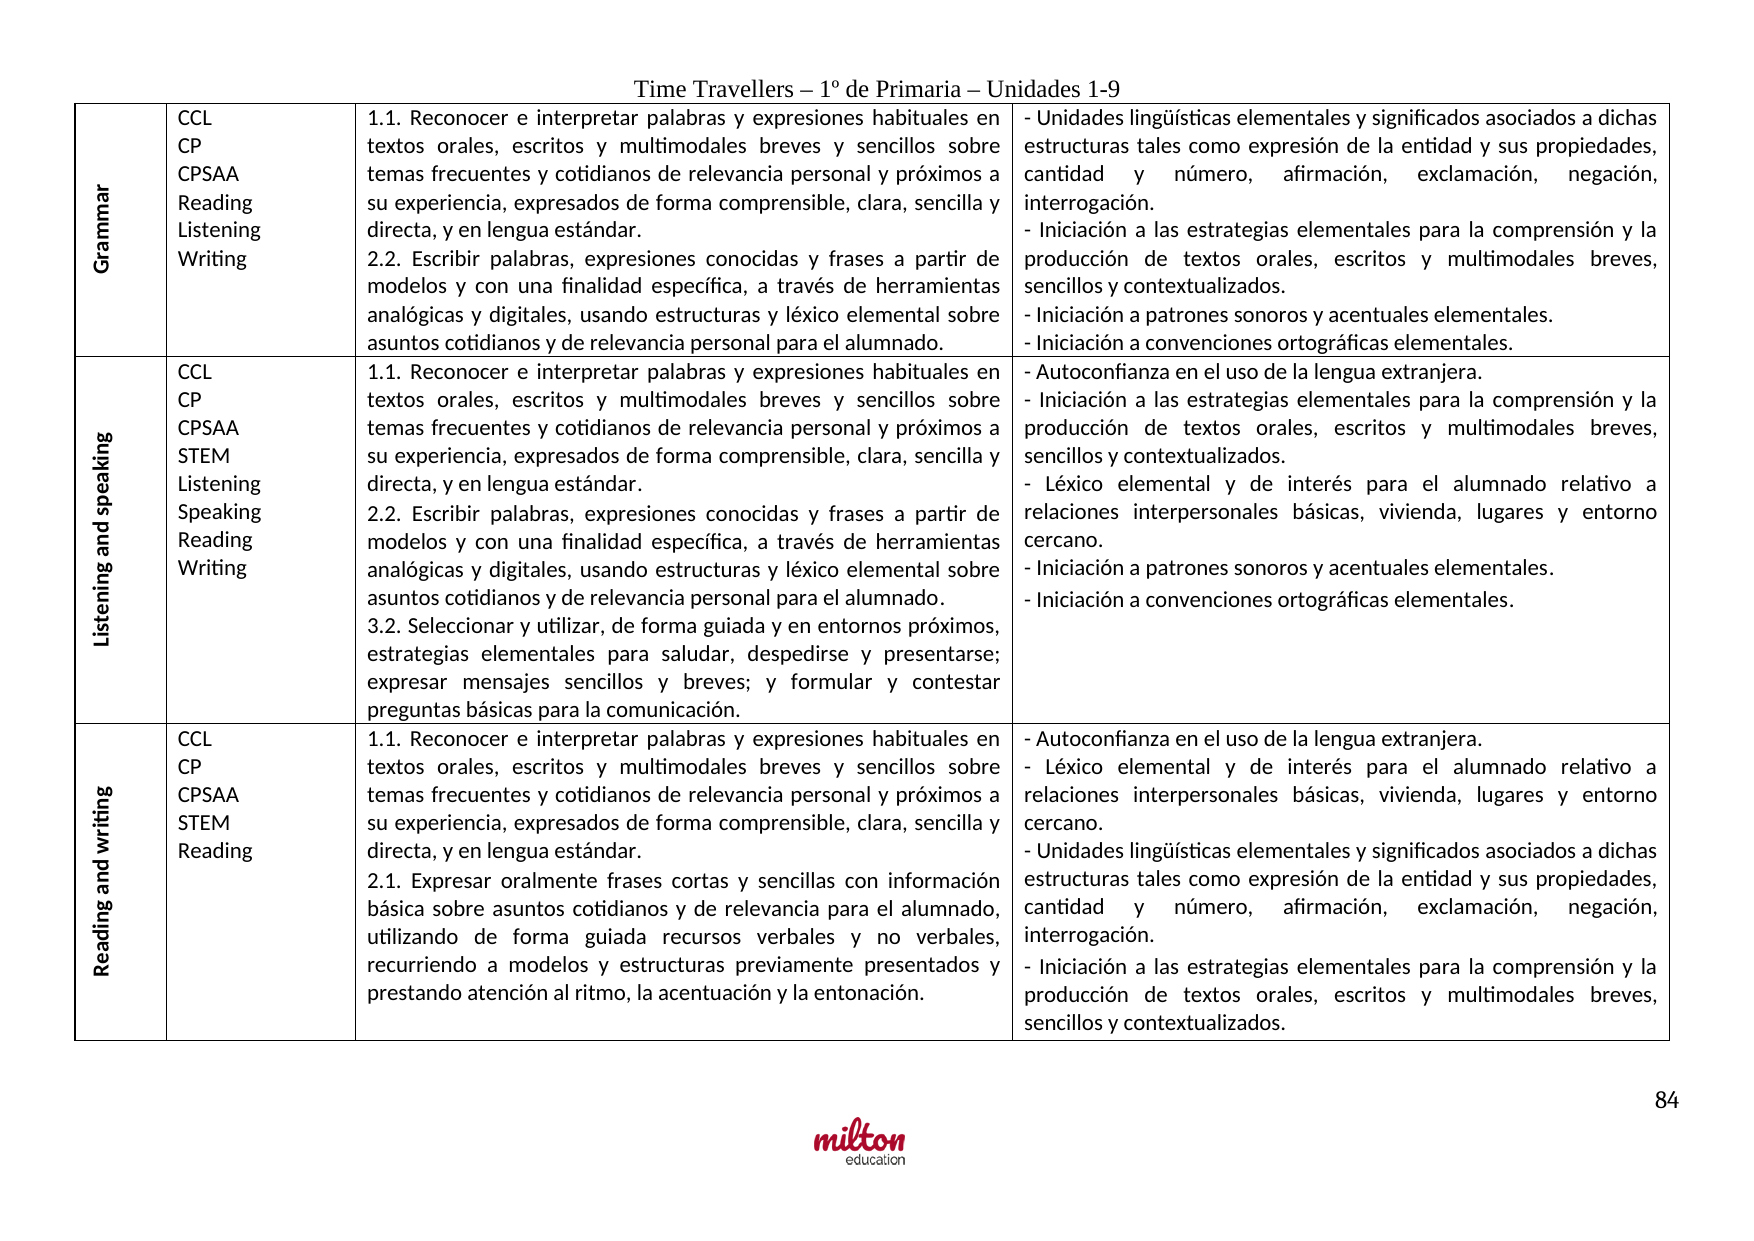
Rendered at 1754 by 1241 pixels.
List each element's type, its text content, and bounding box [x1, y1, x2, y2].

table_cell 1.1. Reconocer e interpretar palabras y expresiones habituales en textos orales, escritos y multimodales breves y sencillos sobre temas frecuentes y cotidianos de relevancia personal y próximos a su experiencia, expresados de forma comprensible, clara, sencilla y directa, y en lengua estándar. 2.1. Expresar oralmente frases cortas y sencillas con información básica sobre asuntos cotidianos y de relevancia para el alumnado, utilizando de forma guiada recursos verbales y no verbales, recurriendo a modelos y estructuras previamente presentados y prestando atención al ritmo, la acentuación y la entonación. [356, 724, 1012, 1040]
table_cell CCL CP CPSAA Reading Listening Writing [167, 104, 355, 356]
table_cell CCL CP CPSAA STEM Reading [167, 724, 355, 1040]
table_cell Grammar [76, 104, 166, 356]
table_cell - Unidades lingüísticas elementales y significados asociados a dichas estructuras tales como expresión de la entidad y sus propiedades, cantidad y número, afirmación, exclamación, negación, interrogación. - Iniciación a las estrategias elementales para la comprensión y la producción de textos orales, escritos y multimodales breves, sencillos y contextualizados. - Iniciación a patrones sonoros y acentuales elementales. - Iniciación a convenciones ortográficas elementales. [1013, 104, 1669, 356]
table_cell CCL CP CPSAA STEM Listening Speaking Reading Writing [167, 357, 355, 723]
table_cell 1.1. Reconocer e interpretar palabras y expresiones habituales en textos orales, escritos y multimodales breves y sencillos sobre temas frecuentes y cotidianos de relevancia personal y próximos a su experiencia, expresados de forma comprensible, clara, sencilla y directa, y en lengua estándar. 2.2. Escribir palabras, expresiones conocidas y frases a partir de modelos y con una finalidad específica, a través de herramientas analógicas y digitales, usando estructuras y léxico elemental sobre asuntos cotidianos y de relevancia personal para el alumnado. 3.2. Seleccionar y utilizar, de forma guiada y en entornos próximos, estrategias elementales para saludar, despedirse y presentarse; expresar mensajes sencillos y breves; y formular y contestar preguntas básicas para la comunicación. [356, 357, 1012, 723]
table_cell 1.1. Reconocer e interpretar palabras y expresiones habituales en textos orales, escritos y multimodales breves y sencillos sobre temas frecuentes y cotidianos de relevancia personal y próximos a su experiencia, expresados de forma comprensible, clara, sencilla y directa, y en lengua estándar. 2.2. Escribir palabras, expresiones conocidas y frases a partir de modelos y con una finalidad específica, a través de herramientas analógicas y digitales, usando estructuras y léxico elemental sobre asuntos cotidianos y de relevancia personal para el alumnado. [356, 104, 1012, 356]
picture [806, 1114, 911, 1167]
table_cell Reading and writing [76, 724, 166, 1040]
table_cell - Autoconfianza en el uso de la lengua extranjera. - Iniciación a las estrategias elementales para la comprensión y la producción de textos orales, escritos y multimodales breves, sencillos y contextualizados. - Léxico elemental y de interés para el alumnado relativo a relaciones interpersonales básicas, vivienda, lugares y entorno cercano. - Iniciación a patrones sonoros y acentuales elementales. - Iniciación a convenciones ortográficas elementales. [1013, 357, 1669, 723]
table_cell - Autoconfianza en el uso de la lengua extranjera. - Léxico elemental y de interés para el alumnado relativo a relaciones interpersonales básicas, vivienda, lugares y entorno cercano. - Unidades lingüísticas elementales y significados asociados a dichas estructuras tales como expresión de la entidad y sus propiedades, cantidad y número, afirmación, exclamación, negación, interrogación. - Iniciación a las estrategias elementales para la comprensión y la producción de textos orales, escritos y multimodales breves, sencillos y contextualizados. [1013, 724, 1669, 1040]
table_cell Listening and speaking [76, 357, 166, 723]
